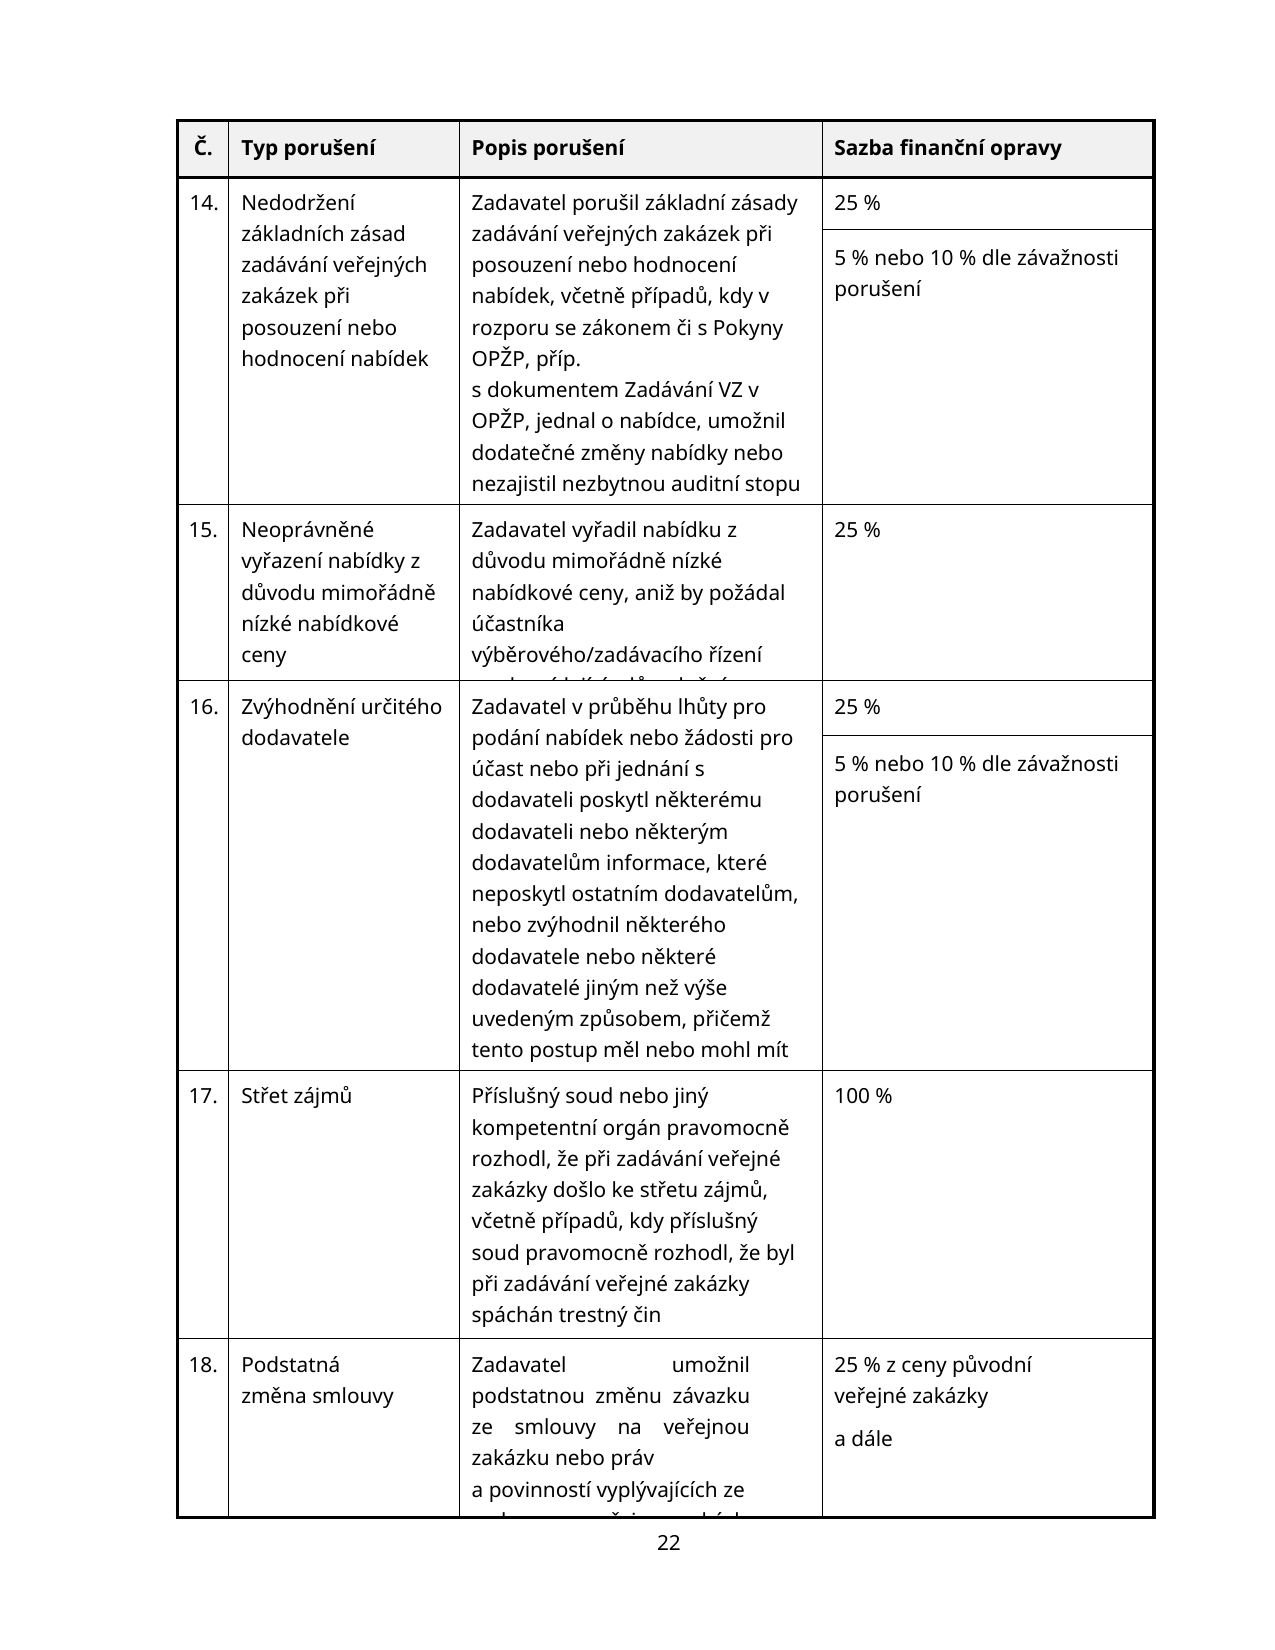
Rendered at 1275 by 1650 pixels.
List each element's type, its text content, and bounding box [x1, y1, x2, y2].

table_cell Zadavatel porušil základní zásady zadávání veřejných zakázek při posouzení nebo hodnocení nabídek, včetně případů, kdy v rozporu se zákonem či s Pokyny OPŽP, příp. s dokumentem Zadávání VZ v OPŽP, jednal o nabídce, umožnil dodatečné změny nabídky nebo nezajistil nezbytnou auditní stopu posouzení nebo hodnocení nabídek [460, 179, 822, 504]
table_cell Podstatná změna smlouvy [229, 1339, 459, 1516]
table_cell Příslušný soud nebo jiný kompetentní orgán pravomocně rozhodl, že při zadávání veřejné zakázky došlo ke střetu zájmů, včetně případů, kdy příslušný soud pravomocně rozhodl, že byl při zadávání veřejné zakázky spáchán trestný čin [460, 1071, 822, 1338]
table_header Typ porušení [229, 122, 459, 176]
table_cell Zvýhodnění určitého dodavatele [229, 681, 459, 1070]
table_cell 5 % nebo 10 % dle závažnosti porušení [823, 230, 1152, 504]
table_cell 100 % [823, 1071, 1152, 1338]
table_cell 25 % [823, 681, 1152, 735]
table_cell Neoprávněné vyřazení nabídky z důvodu mimořádně nízké nabídkové ceny [229, 505, 459, 680]
table_cell 15. [179, 505, 228, 680]
table_cell Zadavatel vyřadil nabídku z důvodu mimořádně nízké nabídkové ceny, aniž by požádal účastníka výběrového/zadávacího řízení o odpovídající zdůvodnění [460, 505, 822, 680]
table_cell Zadavatel v průběhu lhůty pro podání nabídek nebo žádosti pro účast nebo při jednání s dodavateli poskytl některému dodavateli nebo některým dodavatelům informace, které neposkytl ostatním dodavatelům, nebo zvýhodnil některého dodavatele nebo některé dodavatelé jiným než výše uvedeným způsobem, přičemž tento postup měl nebo mohl mít vliv na výběr dodavatele [460, 681, 822, 1070]
table_cell 25 % [823, 505, 1152, 680]
table_cell Nedodržení základních zásad zadávání veřejných zakázek při posouzení nebo hodnocení nabídek [229, 179, 459, 504]
table_cell 18. [179, 1339, 228, 1516]
table_cell 5 % nebo 10 % dle závažnosti porušení [823, 736, 1152, 1070]
table_header Č. [179, 122, 228, 176]
table_cell 16. [179, 681, 228, 1070]
table_cell Střet zájmů [229, 1071, 459, 1338]
table_cell 25 % z ceny původní veřejné zakázky a dále [823, 1339, 1152, 1516]
table_header Popis porušení [460, 122, 822, 176]
table_cell 25 % [823, 179, 1152, 229]
table_cell 14. [179, 179, 228, 504]
table_cell Zadavatel umožnil podstatnou změnu závazku ze smlouvy na veřejnou zakázku nebo práv a povinností vyplývajících ze smlouvy na veřejnou zakázku v rozporu se [460, 1339, 822, 1516]
table_cell 17. [179, 1071, 228, 1338]
table_header Sazba finanční opravy [823, 122, 1152, 176]
